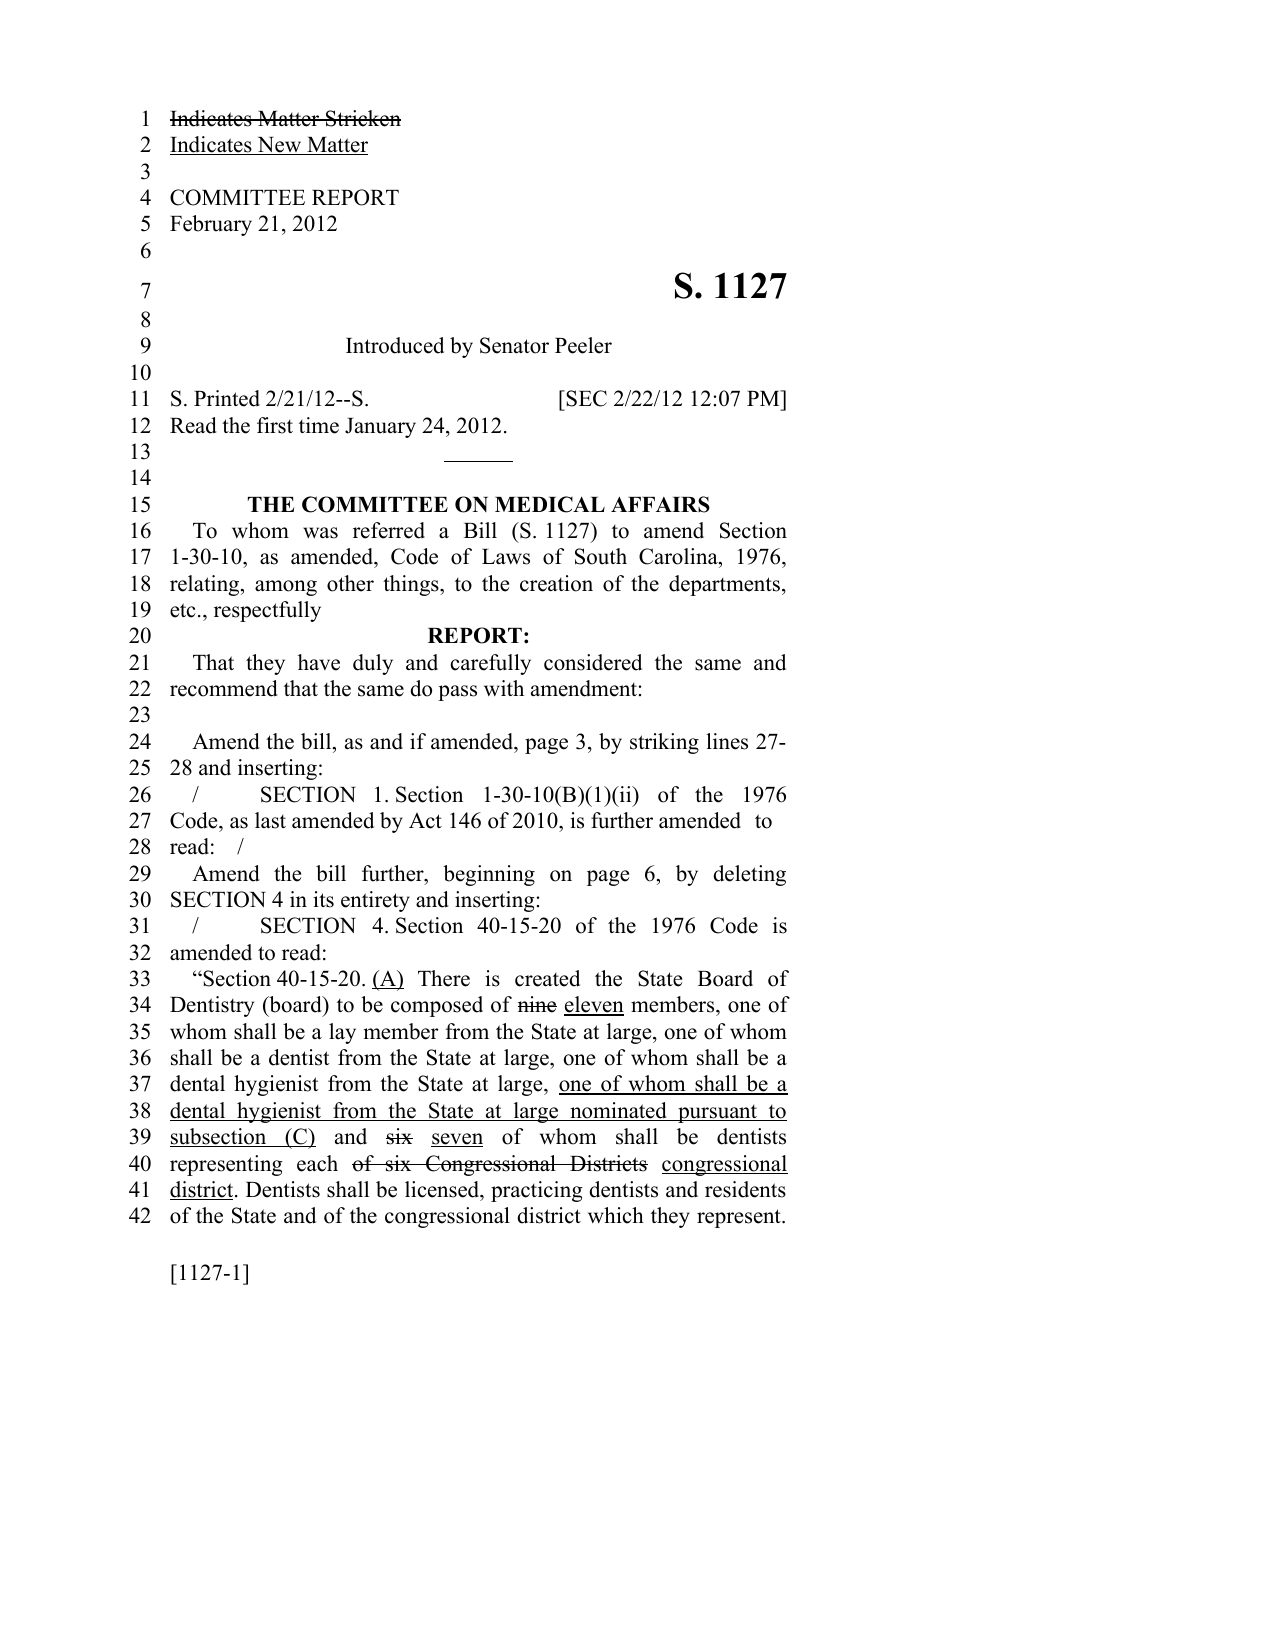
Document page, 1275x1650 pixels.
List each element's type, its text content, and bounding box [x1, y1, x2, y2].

text S. 1127 [169, 263, 787, 306]
text Read the first time January 24, 2012. [169, 412, 787, 438]
text COMMITTEE REPORT [169, 184, 787, 210]
text THE COMMITTEE ON MEDICAL AFFAIRS [169, 491, 787, 517]
text REPORT: [169, 622, 787, 649]
text Amend the bill, as and if amended, page 3, by striking lines 27-28 and inserting: [169, 728, 787, 781]
text Introduced by Senator Peeler [169, 333, 787, 359]
text / SECTION 1. Section 1-30-10(B)(1)(ii) of the 1976 Code, as last amended by Act 146 of 2010, is further amended to read: / [169, 781, 787, 860]
text Indicates Matter Stricken [169, 105, 787, 131]
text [169, 1121, 787, 1229]
text S. Printed 2/21/12--S. [SEC 2/22/12 12:07 PM] [169, 385, 787, 412]
text / SECTION 4. Section 40-15-20 of the 1976 Code is amended to read: [169, 912, 787, 965]
text To whom was referred a Bill (S. 1127) to amend Section 1-30-10, as amended, Code of Laws of South Carolina, 1976, relating, among other things, to the creation of the departments, etc., respectfully [169, 517, 787, 622]
text Amend the bill further, beginning on page 6, by deleting SECTION 4 in its entirety and inserting: [169, 860, 787, 912]
text February 21, 2012 [169, 210, 787, 237]
text Indicates New Matter [169, 131, 787, 158]
text That they have duly and carefully considered the same and recommend that the same do pass with amendment: [169, 649, 787, 702]
